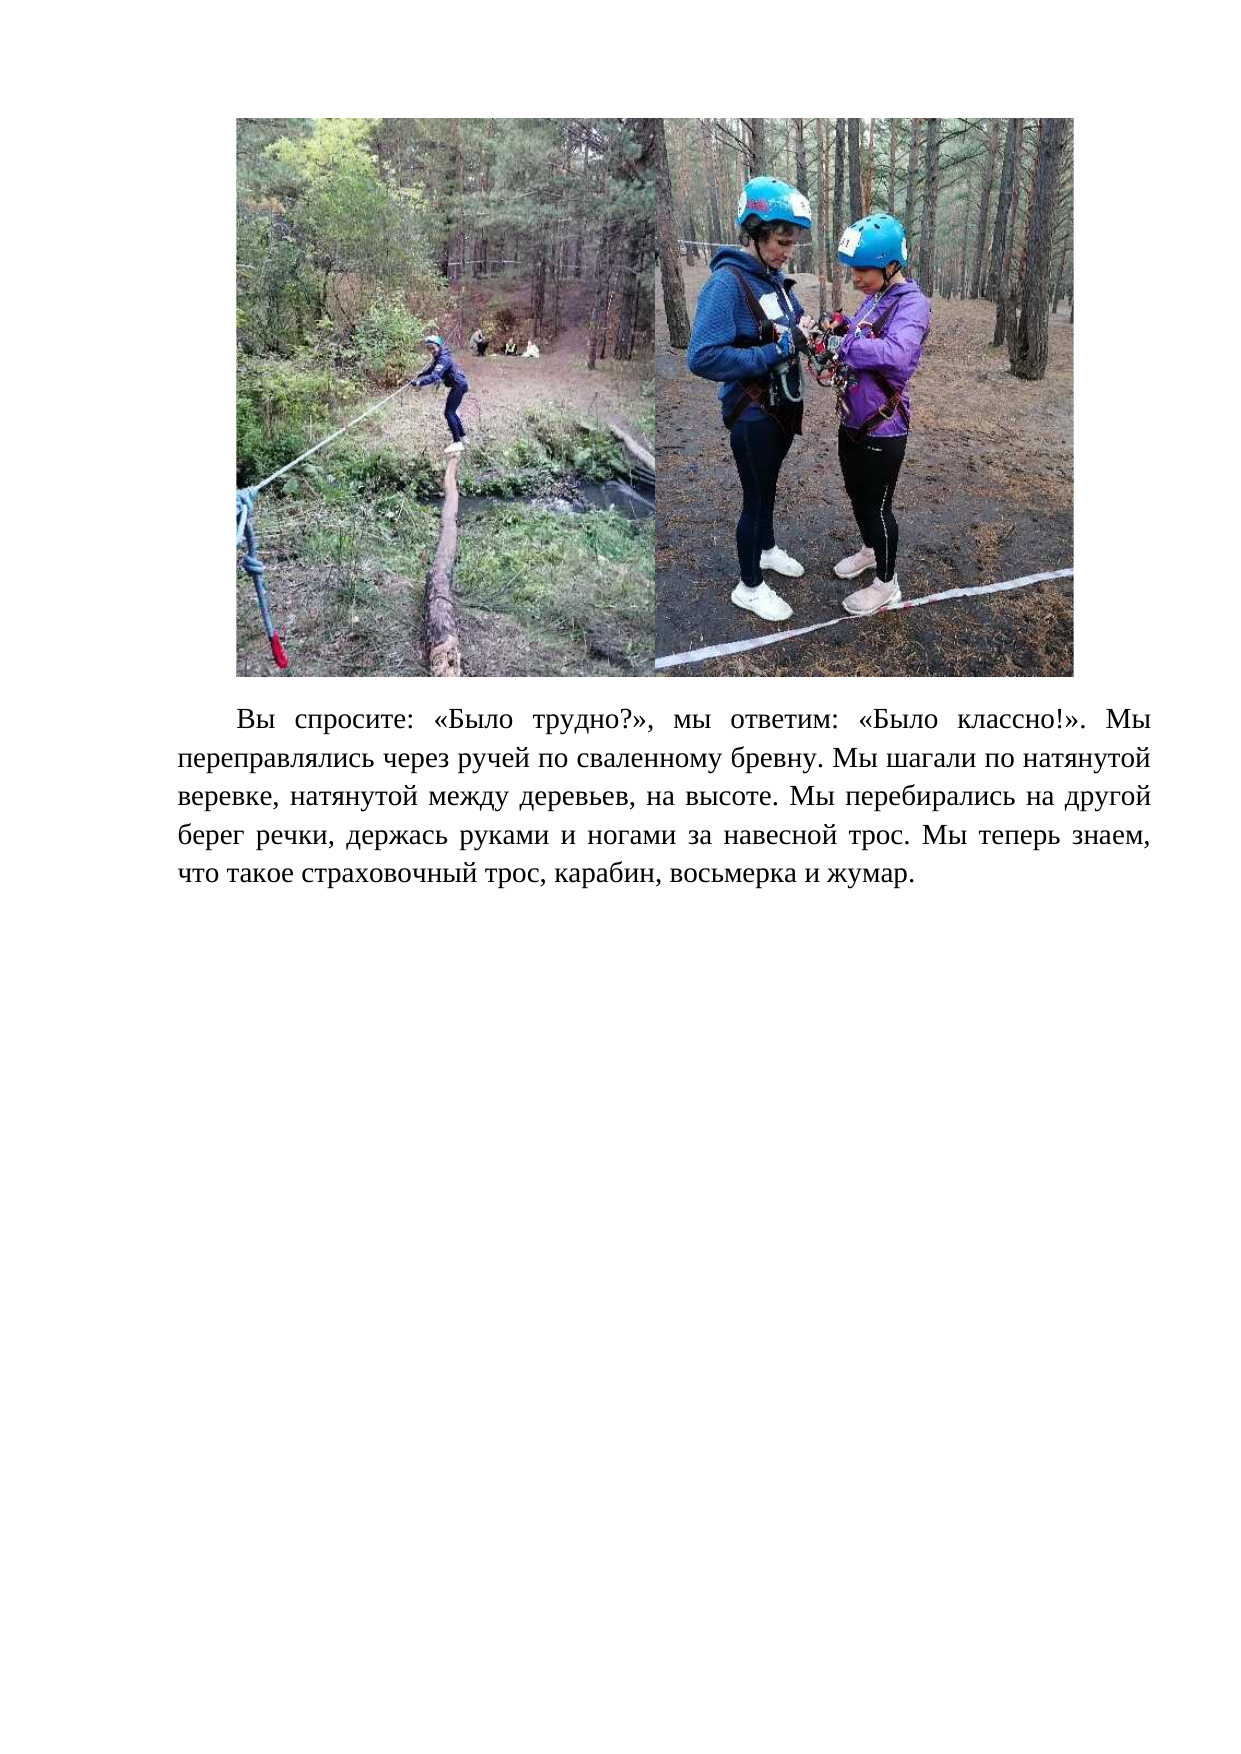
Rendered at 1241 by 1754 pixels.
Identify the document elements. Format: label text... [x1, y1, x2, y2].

picture [236, 118, 1074, 677]
text Вы спросите: «Было трудно?», мы ответим: «Было классно!». Мы переправлялись через ручей по сваленному бревну. Мы шагали по натянутой веревке, натянутой между деревьев, на высоте. Мы перебирались на другой берег речки, держась руками и ногами за навесной трос. Мы теперь знаем, что такое страховочный трос, карабин, восьмерка и жумар. [177, 701, 1152, 889]
